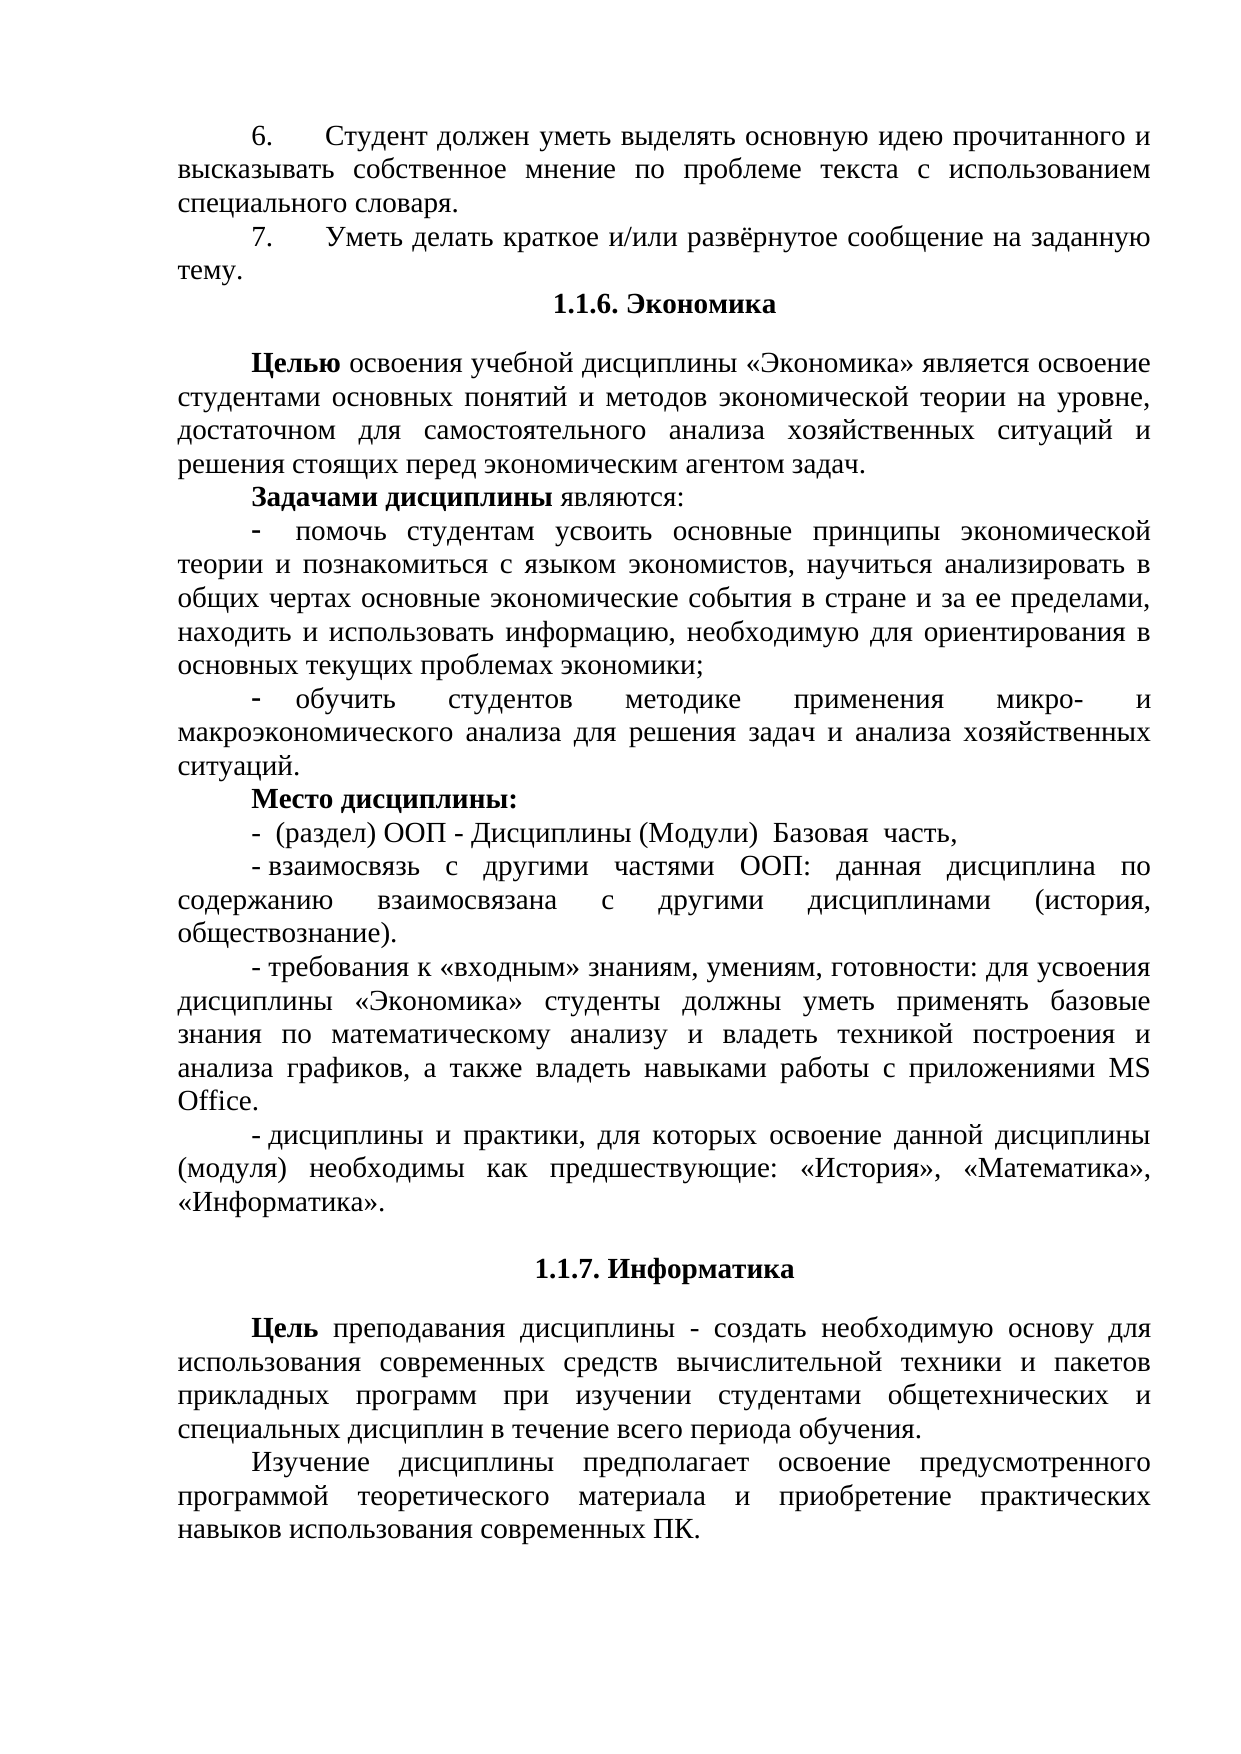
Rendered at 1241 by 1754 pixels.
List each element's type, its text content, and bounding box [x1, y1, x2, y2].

text 1.1.7. Информатика [177, 1251, 1152, 1284]
list помочь студентам усвоить основные принципы экономической теории и познакомиться с языком экономистов, научиться анализировать в общих чертах основные экономические события в стране и за ее пределами, находить и использовать информацию, необходимую для ориентирования в основных текущих проблемах экономики; [177, 513, 1152, 681]
list обучить студентов методике применения микро- и макроэкономического анализа для решения задач и анализа хозяйственных ситуаций. [177, 681, 1152, 781]
text - (раздел) ООП - Дисциплины (Модули) Базовая часть, [177, 815, 1152, 848]
text - взаимосвязь с другими частями ООП: данная дисциплина по содержанию взаимосвязана с другими дисциплинами (история, обществознание). [177, 848, 1152, 949]
list Студент должен уметь выделять основную идею прочитанного и высказывать собственное мнение по проблеме текста с использованием специального словаря. [177, 118, 1152, 219]
list Уметь делать краткое и/или развёрнутое сообщение на заданную тему. [177, 219, 1152, 286]
text Целью освоения учебной дисциплины «Экономика» является освоение студентами основных понятий и методов экономической теории на уровне, достаточном для самостоятельного анализа хозяйственных ситуаций и решения стоящих перед экономическим агентом задач. [177, 345, 1152, 479]
text 1.1.6. Экономика [177, 286, 1152, 319]
text - требования к «входным» знаниям, умениям, готовности: для усвоения дисциплины «Экономика» студенты должны уметь применять базовые знания по математическому анализу и владеть техникой построения и анализа графиков, а также владеть навыками работы с приложениями MS Office. [177, 949, 1152, 1117]
text Изучение дисциплины предполагает освоение предусмотренного программой теоретического материала и приобретение практических навыков использования современных ПК. [177, 1444, 1152, 1545]
text Место дисциплины: [177, 781, 1152, 815]
text Цель преподавания дисциплины - создать необходимую основу для использования современных средств вычислительной техники и пакетов прикладных программ при изучении студентами общетехнических и специальных дисциплин в течение всего периода обучения. [177, 1310, 1152, 1444]
text - дисциплины и практики, для которых освоение данной дисциплины (модуля) необходимы как предшествующие: «История», «Математика», «Информатика». [177, 1117, 1152, 1217]
text Задачами дисциплины являются: [177, 479, 1152, 513]
